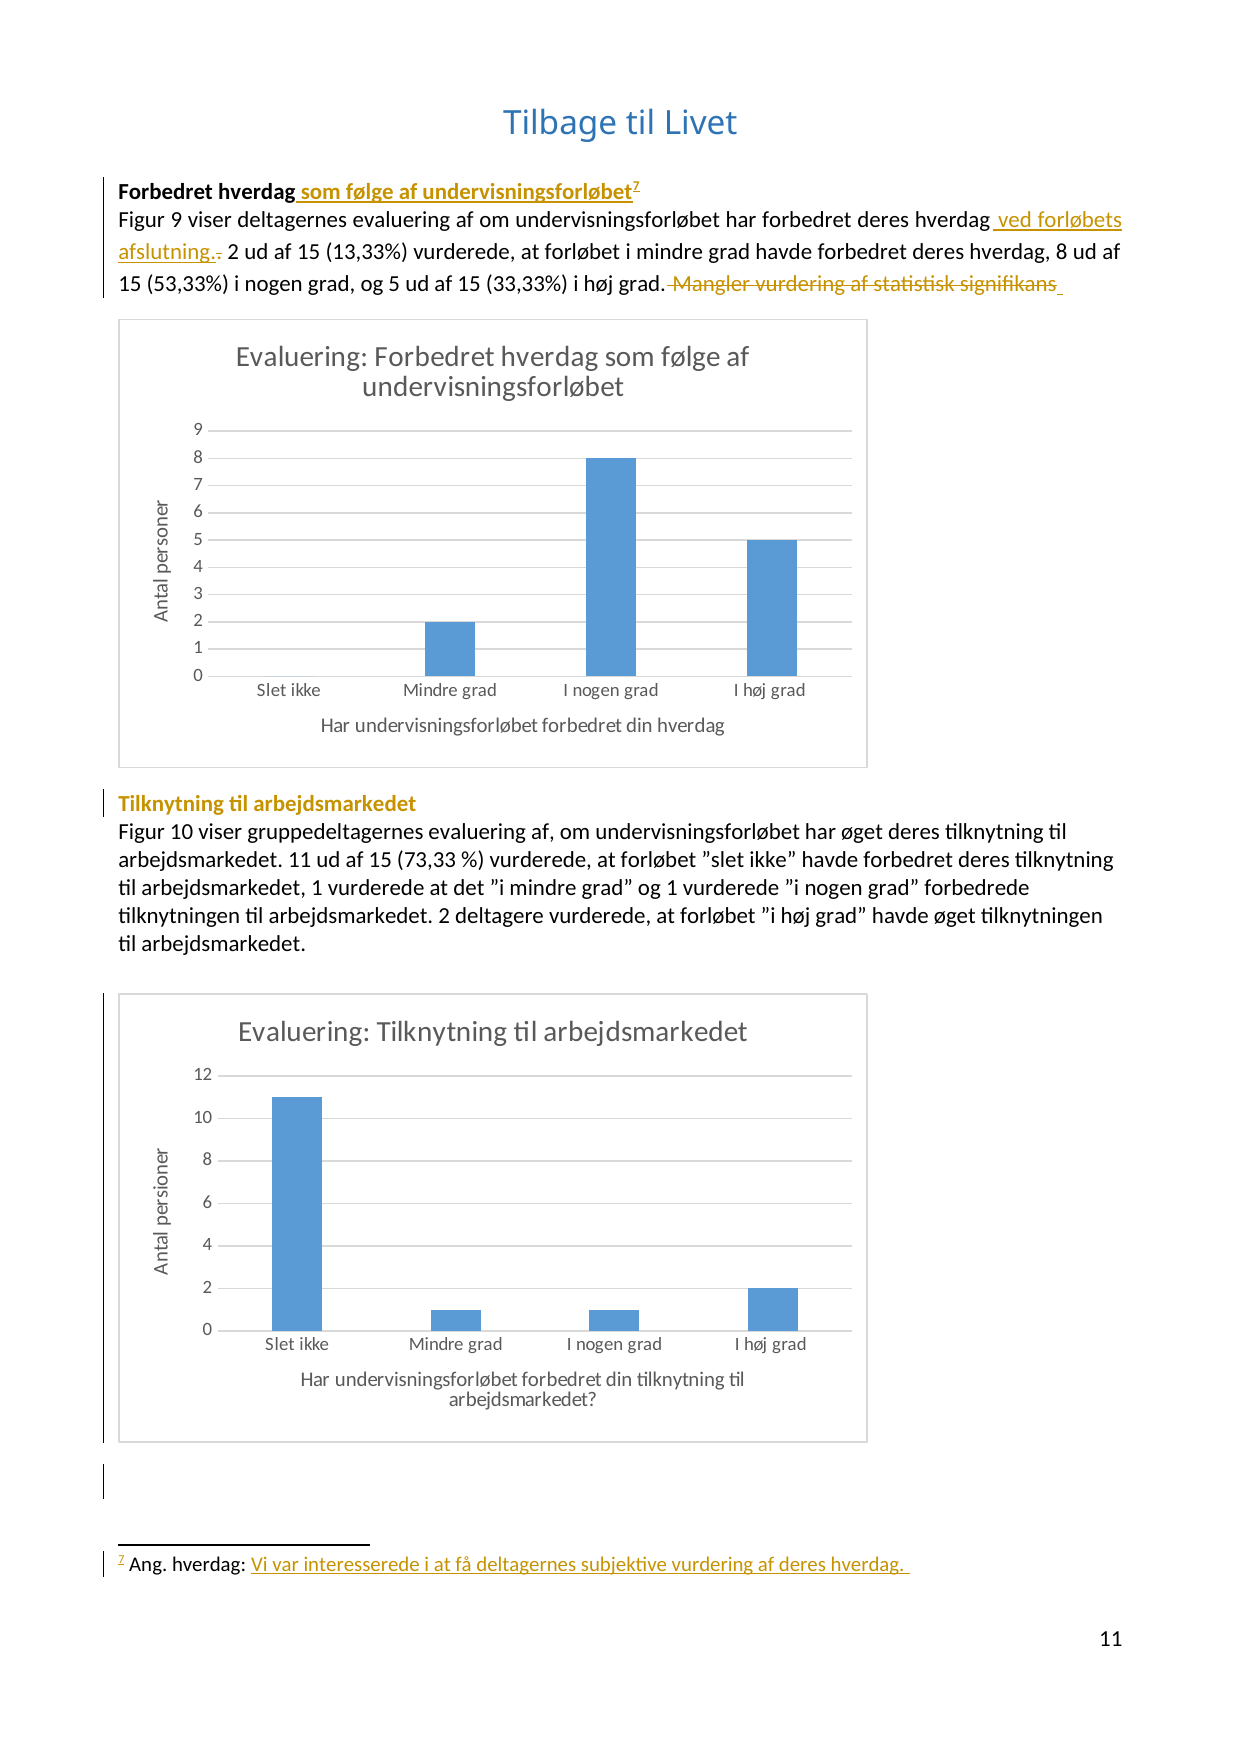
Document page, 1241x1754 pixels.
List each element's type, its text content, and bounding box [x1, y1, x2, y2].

text Figur 10 viser gruppedeltagernes evaluering af, om undervisningsforløbet har øget deres tilknytning til arbejdsmarkedet. 11 ud af 15 (73,33 %) vurderede, at forløbet ”slet ikke” havde forbedret deres tilknytning til arbejdsmarkedet, 1 vurderede at det ”i mindre grad” og 1 vurderede ”i nogen grad” forbedrede tilknytningen til arbejdsmarkedet. 2 deltagere vurderede, at forløbet ”i høj grad” havde øget tilknytningen til arbejdsmarkedet. [118, 817, 1122, 957]
text Forbedret hverdag [118, 177, 1122, 205]
text Tilknytning til arbejdsmarkedet [118, 789, 1122, 817]
text Figur 9 viser deltagernes evaluering af om undervisningsforløbet har forbedret deres hverdag 2 ud af 15 (13,33%) vurderede, at forløbet i mindre grad havde forbedret deres hverdag, 8 ud af 15 (53,33%) i nogen grad, og 5 ud af 15 (33,33%) i høj grad. [118, 205, 1122, 298]
